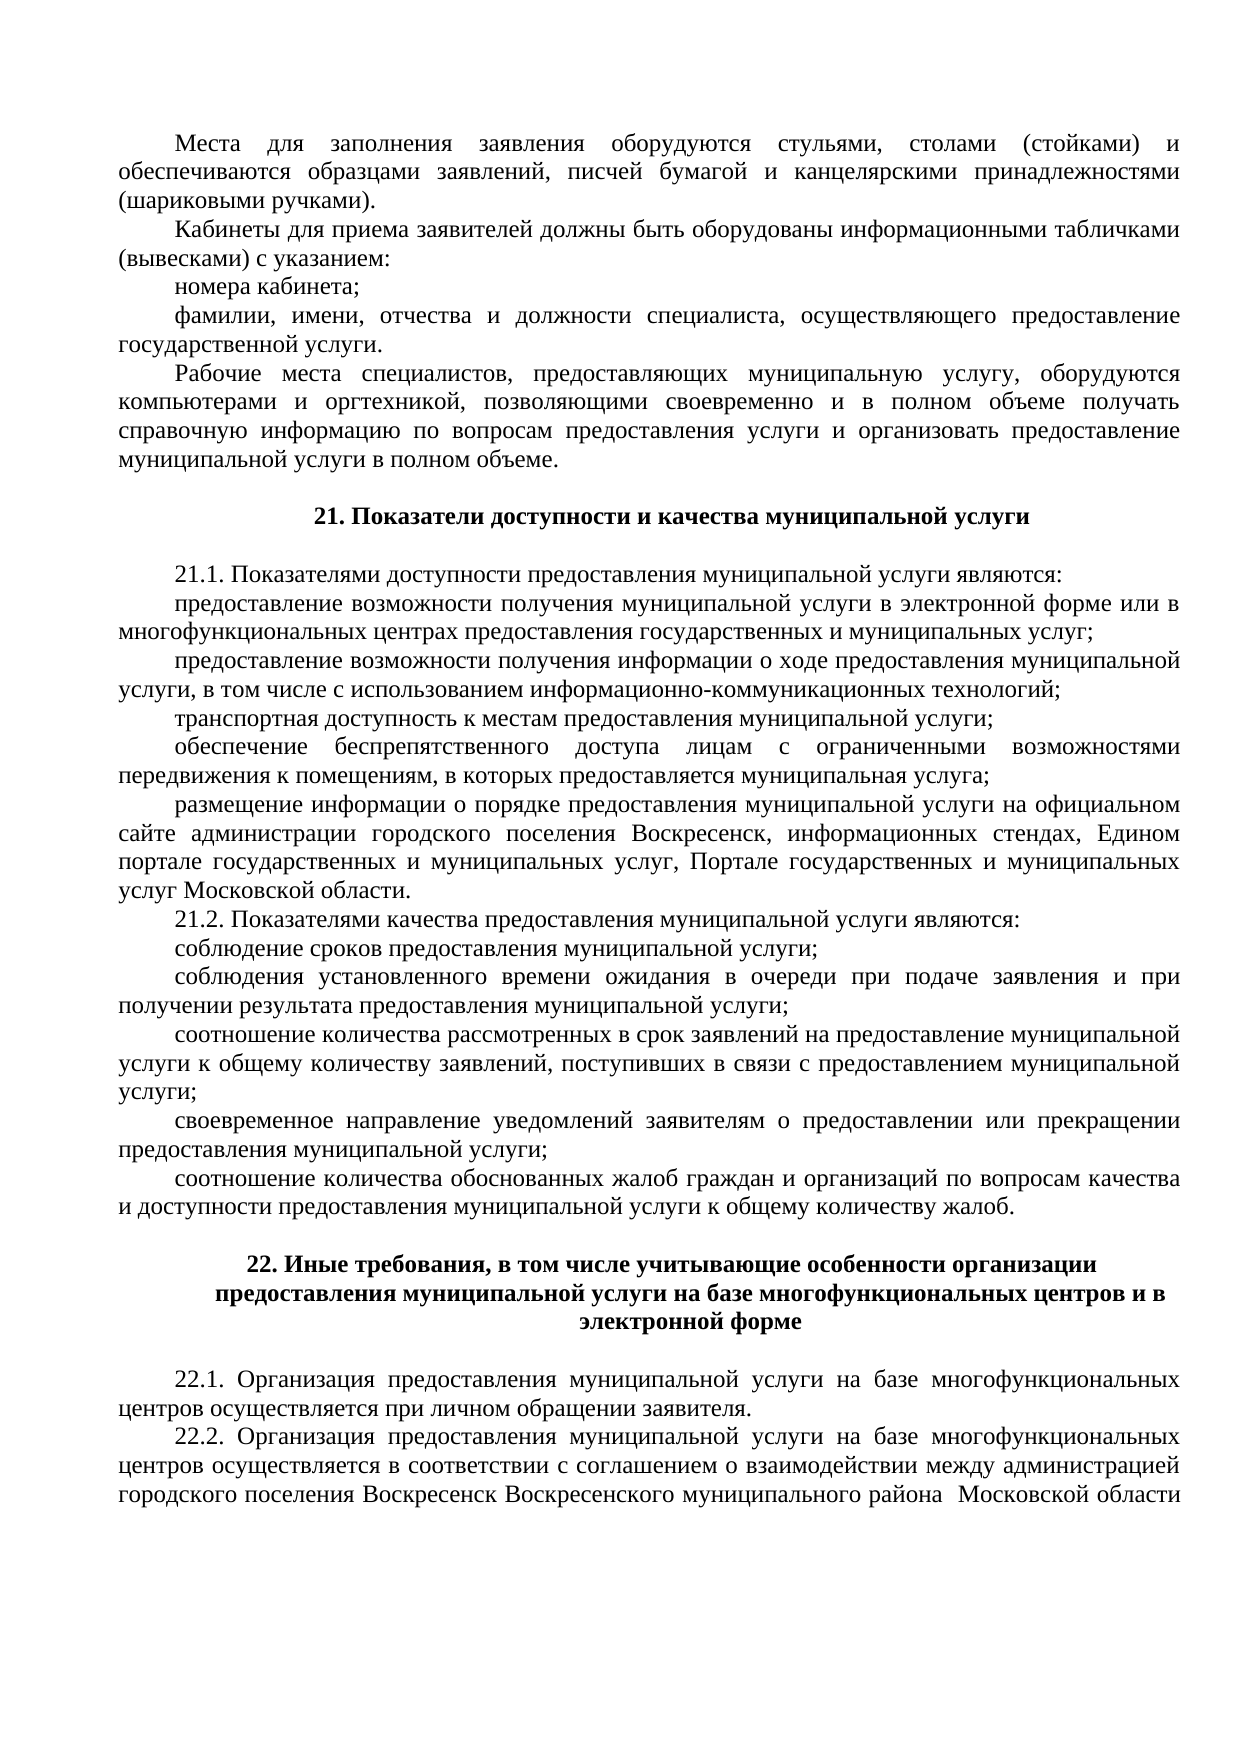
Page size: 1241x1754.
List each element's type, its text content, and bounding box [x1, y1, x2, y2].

text Рабочие места специалистов, предоставляющих муниципальную услугу, оборудуются компьютерами и оргтехникой, позволяющими своевременно и в полном объеме получать справочную информацию по вопросам предоставления услуги и организовать предоставление муниципальной услуги в полном объеме. [118, 358, 1181, 473]
text 21.1. Показателями доступности предоставления муниципальной услуги являются: [118, 559, 1181, 588]
text соотношение количества обоснованных жалоб граждан и организаций по вопросам качества и доступности предоставления муниципальной услуги к общему количеству жалоб. [118, 1163, 1181, 1220]
text размещение информации о порядке предоставления муниципальной услуги на официальном сайте администрации городского поселения Воскресенск, информационных стендах, Едином портале государственных и муниципальных услуг, Портале государственных и муниципальных услуг Московской области. [118, 789, 1181, 904]
text фамилии, имени, отчества и должности специалиста, осуществляющего предоставление государственной услуги. [118, 300, 1181, 358]
text 22.1. Организация предоставления муниципальной услуги на базе многофункциональных центров осуществляется при личном обращении заявителя. [118, 1364, 1181, 1421]
text транспортная доступность к местам предоставления муниципальной услуги; [118, 703, 1181, 731]
text соблюдения установленного времени ожидания в очереди при подаче заявления и при получении результата предоставления муниципальной услуги; [118, 961, 1181, 1019]
text предоставление возможности получения информации о ходе предоставления муниципальной услуги, в том числе с использованием информационно-коммуникационных технологий; [118, 645, 1181, 703]
text предоставление возможности получения муниципальной услуги в электронной форме или в многофункциональных центрах предоставления государственных и муниципальных услуг; [118, 588, 1181, 645]
text соблюдение сроков предоставления муниципальной услуги; [118, 933, 1181, 961]
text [118, 1421, 1181, 1508]
list Показатели доступности и качества муниципальной услуги [162, 501, 1181, 530]
text Места для заполнения заявления оборудуются стульями, столами (стойками) и обеспечиваются образцами заявлений, писчей бумагой и канцелярскими принадлежностями (шариковыми ручками). [118, 128, 1181, 214]
text обеспечение беспрепятственного доступа лицам с ограниченными возможностями передвижения к помещениям, в которых предоставляется муниципальная услуга; [118, 731, 1181, 789]
text своевременное направление уведомлений заявителям о предоставлении или прекращении предоставления муниципальной услуги; [118, 1105, 1181, 1163]
text 21.2. Показателями качества предоставления муниципальной услуги являются: [118, 904, 1181, 933]
text Кабинеты для приема заявителей должны быть оборудованы информационными табличками (вывесками) с указанием: [118, 214, 1181, 271]
list Иные требования, в том числе учитывающие особенности организации предоставления муниципальной услуги на базе многофункциональных центров и в электронной форме [162, 1249, 1181, 1335]
text соотношение количества рассмотренных в срок заявлений на предоставление муниципальной услуги к общему количеству заявлений, поступивших в связи с предоставлением муниципальной услуги; [118, 1019, 1181, 1105]
text номера кабинета; [118, 271, 1181, 300]
